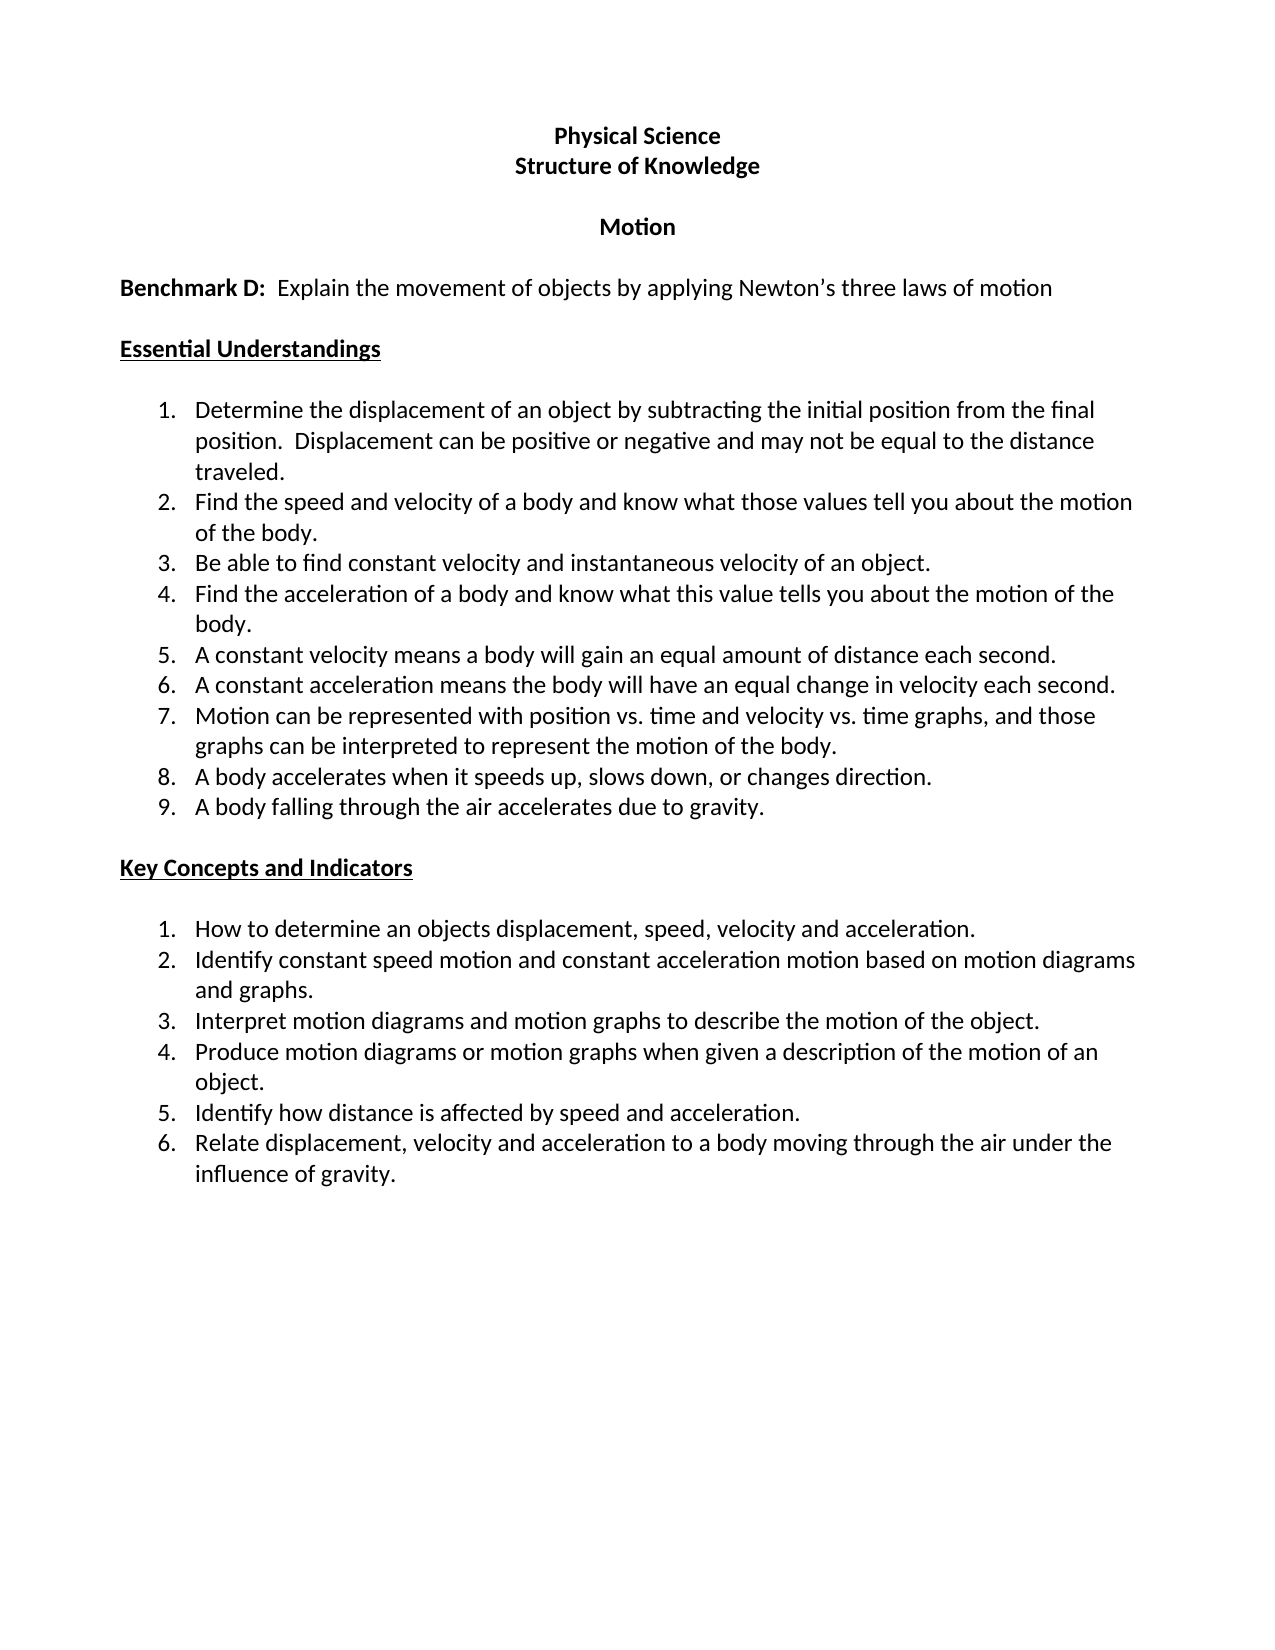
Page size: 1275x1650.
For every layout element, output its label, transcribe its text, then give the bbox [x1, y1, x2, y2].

text Motion [120, 212, 1155, 242]
text Key Concepts and Indicators [120, 852, 1155, 883]
list Motion can be represented with position vs. time and velocity vs. time graphs, and those graphs can be interpreted to represent the motion of the body. [157, 700, 1155, 761]
list A constant velocity means a body will gain an equal amount of distance each second. [157, 639, 1155, 669]
text Structure of Knowledge [120, 151, 1155, 181]
list Find the speed and velocity of a body and know what those values tell you about the motion of the body. [157, 486, 1155, 547]
list A body accelerates when it speeds up, slows down, or changes direction. [157, 761, 1155, 791]
list Identify how distance is affected by speed and acceleration. [157, 1097, 1155, 1127]
list Be able to find constant velocity and instantaneous velocity of an object. [157, 547, 1155, 578]
list Interpret motion diagrams and motion graphs to describe the motion of the object. [157, 1005, 1155, 1036]
list Relate displacement, velocity and acceleration to a body moving through the air under the influence of gravity. [157, 1127, 1155, 1188]
list A constant acceleration means the body will have an equal change in velocity each second. [157, 669, 1155, 700]
list Produce motion diagrams or motion graphs when given a description of the motion of an object. [157, 1036, 1155, 1097]
list A body falling through the air accelerates due to gravity. [157, 791, 1155, 822]
text Physical Science [120, 120, 1155, 151]
text Benchmark D: Explain the movement of objects by applying Newton’s three laws of motion [120, 273, 1155, 303]
list Find the acceleration of a body and know what this value tells you about the motion of the body. [157, 578, 1155, 639]
text Essential Understandings [120, 334, 1155, 364]
list How to determine an objects displacement, speed, velocity and acceleration. [157, 913, 1155, 944]
list Determine the displacement of an object by subtracting the initial position from the final position. Displacement can be positive or negative and may not be equal to the distance traveled. [157, 395, 1155, 486]
list Identify constant speed motion and constant acceleration motion based on motion diagrams and graphs. [157, 944, 1155, 1005]
